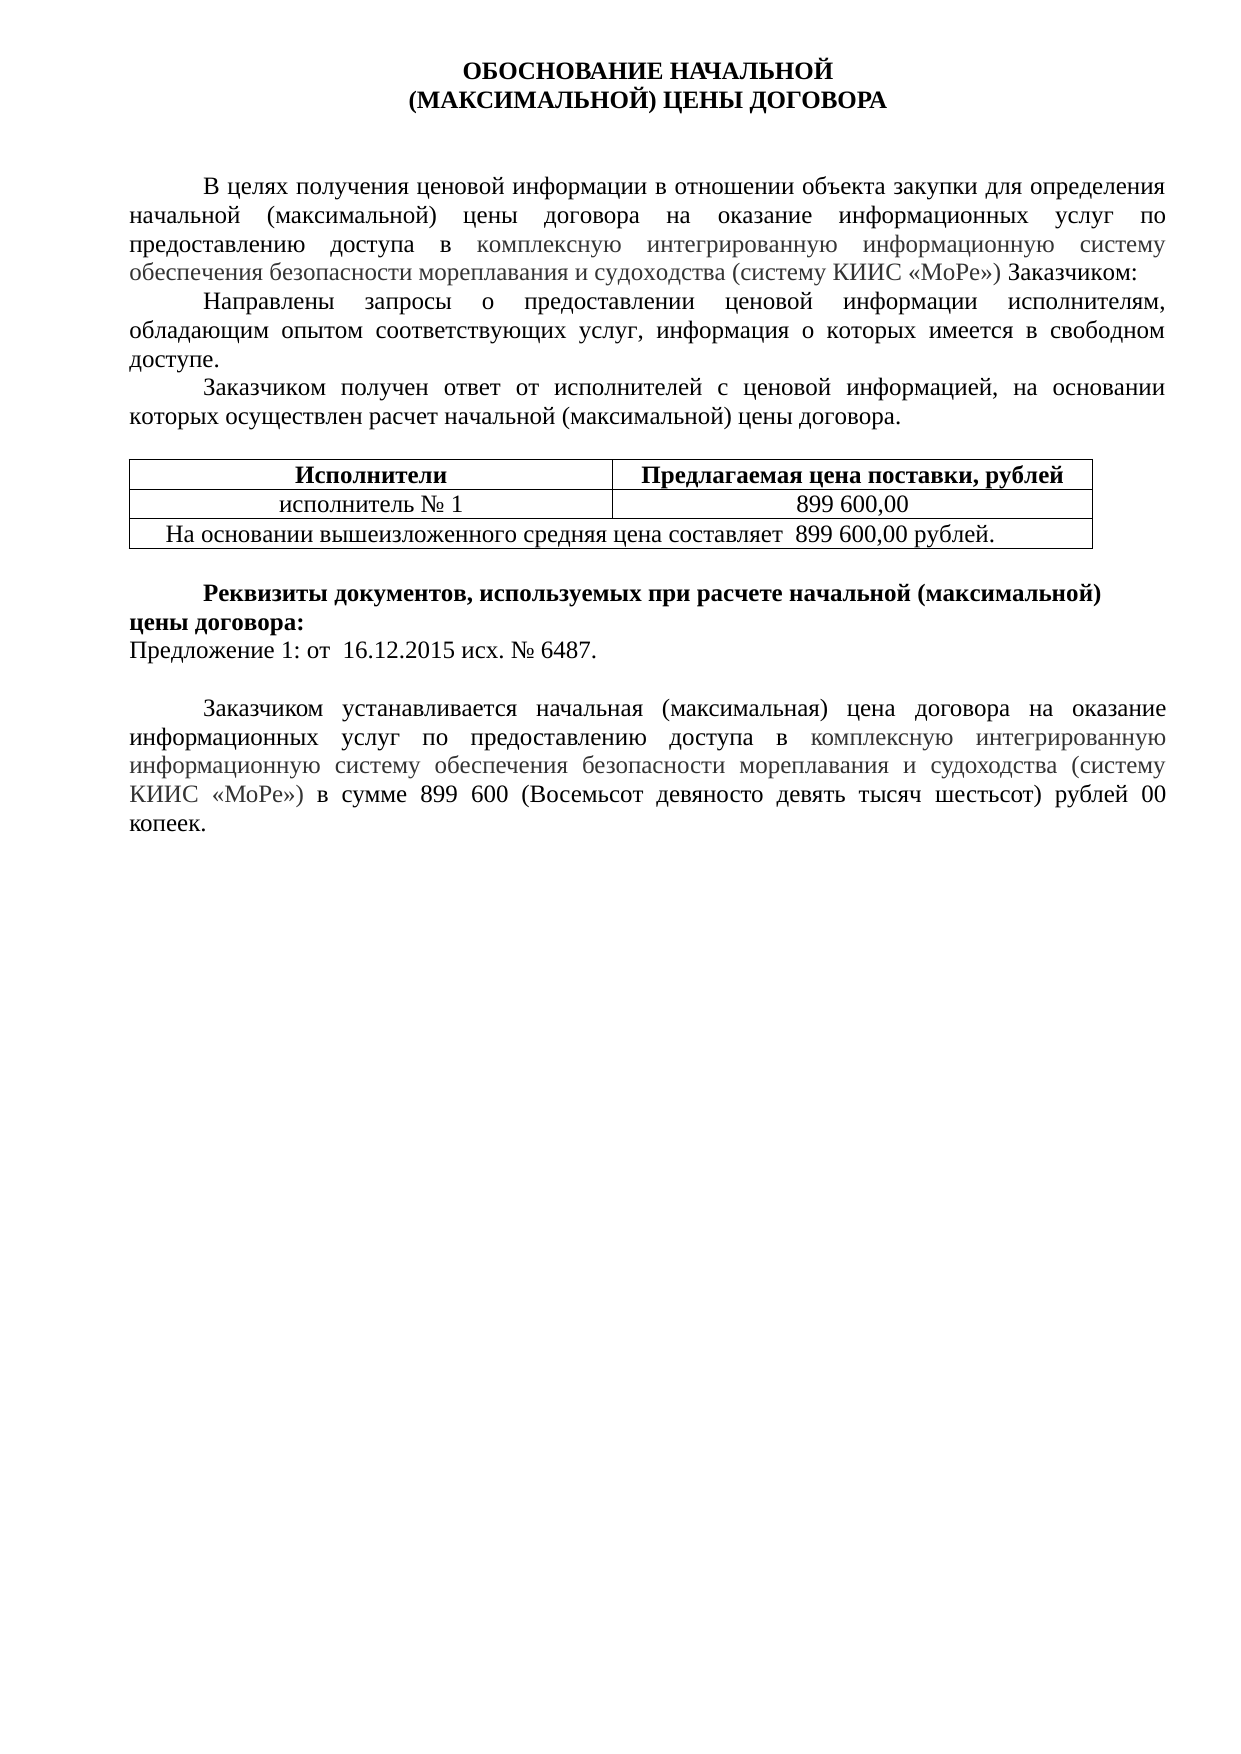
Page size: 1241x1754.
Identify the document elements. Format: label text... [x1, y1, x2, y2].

table_cell 899 600,00 [613, 490, 1092, 518]
table_header Исполнители [130, 460, 612, 488]
table_cell На основании вышеизложенного средняя цена составляет 899 600,00 рублей. [130, 519, 1092, 548]
table_cell исполнитель № 1 [130, 490, 612, 518]
table_header Предлагаемая цена поставки, рублей [613, 460, 1092, 488]
text В целях получения ценовой информации в отношении объекта закупки для определения начальной (максимальной) цены договора на оказание информационных услуг по предоставлению доступа в комплексную интегрированную информационную систему обеспечения безопасности мореплавания и судоходства (систему КИИС «МоРе») Заказчиком: [129, 171, 1166, 286]
text Реквизиты документов, используемых при расчете начальной (максимальной) цены договора: [129, 578, 1166, 635]
text Предложение 1: от 16.12.2015 исх. № 6487. [129, 635, 1166, 664]
text Заказчиком устанавливается начальная (максимальная) цена договора на оказание информационных услуг по предоставлению доступа в комплексную интегрированную информационную систему обеспечения безопасности мореплавания и судоходства (систему КИИС «МоРе») в сумме 899 600 (Восемьсот девяносто девять тысяч шестьсот) рублей 00 копеек. [129, 693, 1166, 837]
text (МАКСИМАЛЬНОЙ) ЦЕНЫ ДОГОВОРА [129, 85, 1166, 114]
text ОБОСНОВАНИЕ НАЧАЛЬНОЙ [129, 56, 1166, 85]
list Направлены запросы о предоставлении ценовой информации исполнителям, обладающим опытом соответствующих услуг, информация о которых имеется в свободном доступе. [129, 286, 1166, 372]
list Заказчиком получен ответ от исполнителей с ценовой информацией, на основании которых осуществлен расчет начальной (максимальной) цены договора. [129, 372, 1166, 430]
